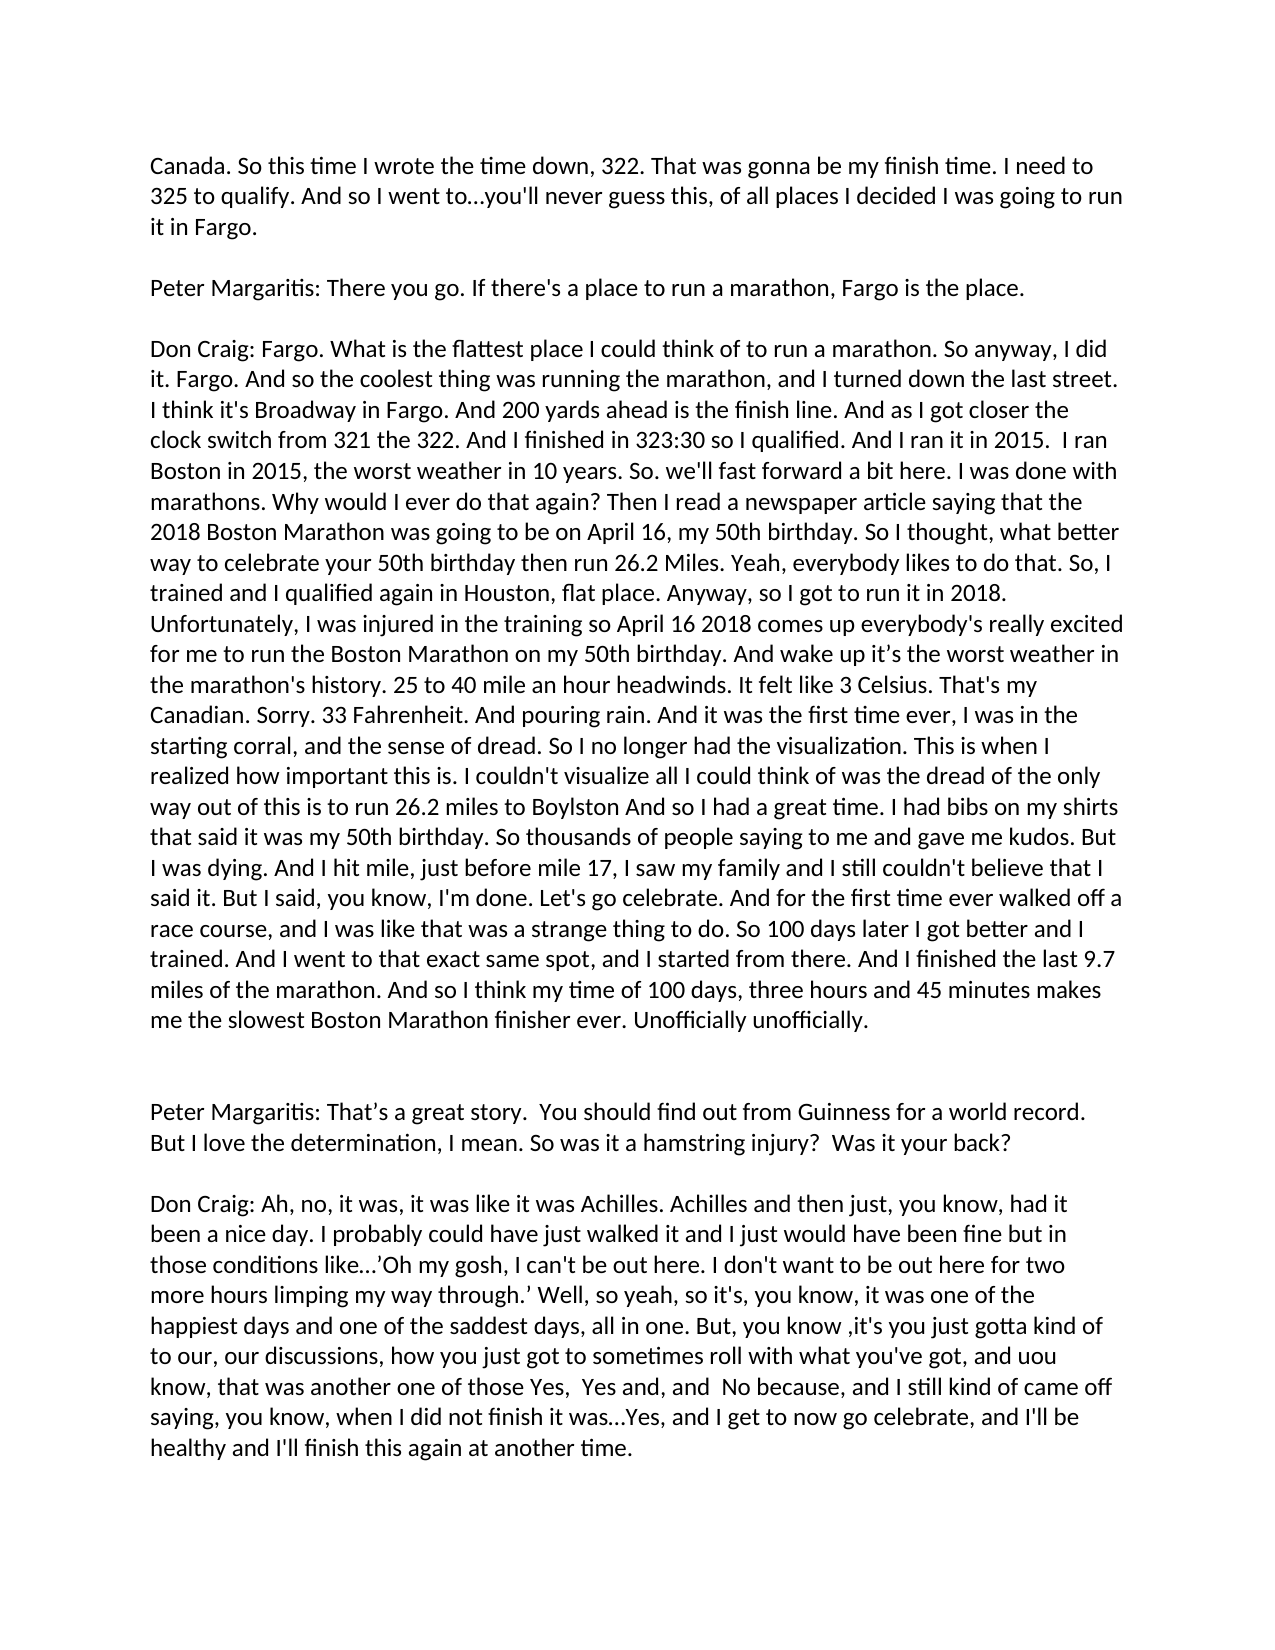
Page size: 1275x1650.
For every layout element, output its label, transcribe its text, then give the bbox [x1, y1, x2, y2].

text Don Craig: Fargo. What is the flattest place I could think of to run a marathon. So anyway, I did it. Fargo. And so the coolest thing was running the marathon, and I turned down the last street. I think it's Broadway in Fargo. And 200 yards ahead is the finish line. And as I got closer the clock switch from 321 the 322. And I finished in 323:30 so I qualified. And I ran it in 2015. I ran Boston in 2015, the worst weather in 10 years. So. we'll fast forward a bit here. I was done with marathons. Why would I ever do that again? Then I read a newspaper article saying that the 2018 Boston Marathon was going to be on April 16, my 50th birthday. So I thought, what better way to celebrate your 50th birthday then run 26.2 Miles. Yeah, everybody likes to do that. So, I trained and I qualified again in Houston, flat place. Anyway, so I got to run it in 2018. Unfortunately, I was injured in the training so April 16 2018 comes up everybody's really excited for me to run the Boston Marathon on my 50th birthday. And wake up it’s the worst weather in the marathon's history. 25 to 40 mile an hour headwinds. It felt like 3 Celsius. That's my Canadian. Sorry. 33 Fahrenheit. And pouring rain. And it was the first time ever, I was in the starting corral, and the sense of dread. So I no longer had the visualization. This is when I realized how important this is. I couldn't visualize all I could think of was the dread of the only way out of this is to run 26.2 miles to Boylston And so I had a great time. I had bibs on my shirts that said it was my 50th birthday. So thousands of people saying to me and gave me kudos. But I was dying. And I hit mile, just before mile 17, I saw my family and I still couldn't believe that I said it. But I said, you know, I'm done. Let's go celebrate. And for the first time ever walked off a race course, and I was like that was a strange thing to do. So 100 days later I got better and I trained. And I went to that exact same spot, and I started from there. And I finished the last 9.7 miles of the marathon. And so I think my time of 100 days, three hours and 45 minutes makes me the slowest Boston Marathon finisher ever. Unofficially unofficially. [150, 333, 1125, 1035]
text Peter Margaritis: That’s a great story. You should find out from Guinness for a world record. But I love the determination, I mean. So was it a hamstring injury? Was it your back? [150, 1096, 1125, 1157]
text Don Craig: Ah, no, it was, it was like it was Achilles. Achilles and then just, you know, had it been a nice day. I probably could have just walked it and I just would have been fine but in those conditions like…’Oh my gosh, I can't be out here. I don't want to be out here for two more hours limping my way through.’ Well, so yeah, so it's, you know, it was one of the happiest days and one of the saddest days, all in one. But, you know ,it's you just gotta kind of to our, our discussions, how you just got to sometimes roll with what you've got, and uou know, that was another one of those Yes, Yes and, and No because, and I still kind of came off saying, you know, when I did not finish it was…Yes, and I get to now go celebrate, and I'll be healthy and I'll finish this again at another time. [150, 1188, 1125, 1462]
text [150, 150, 1125, 242]
text Peter Margaritis: There you go. If there's a place to run a marathon, Fargo is the place. [150, 272, 1125, 303]
